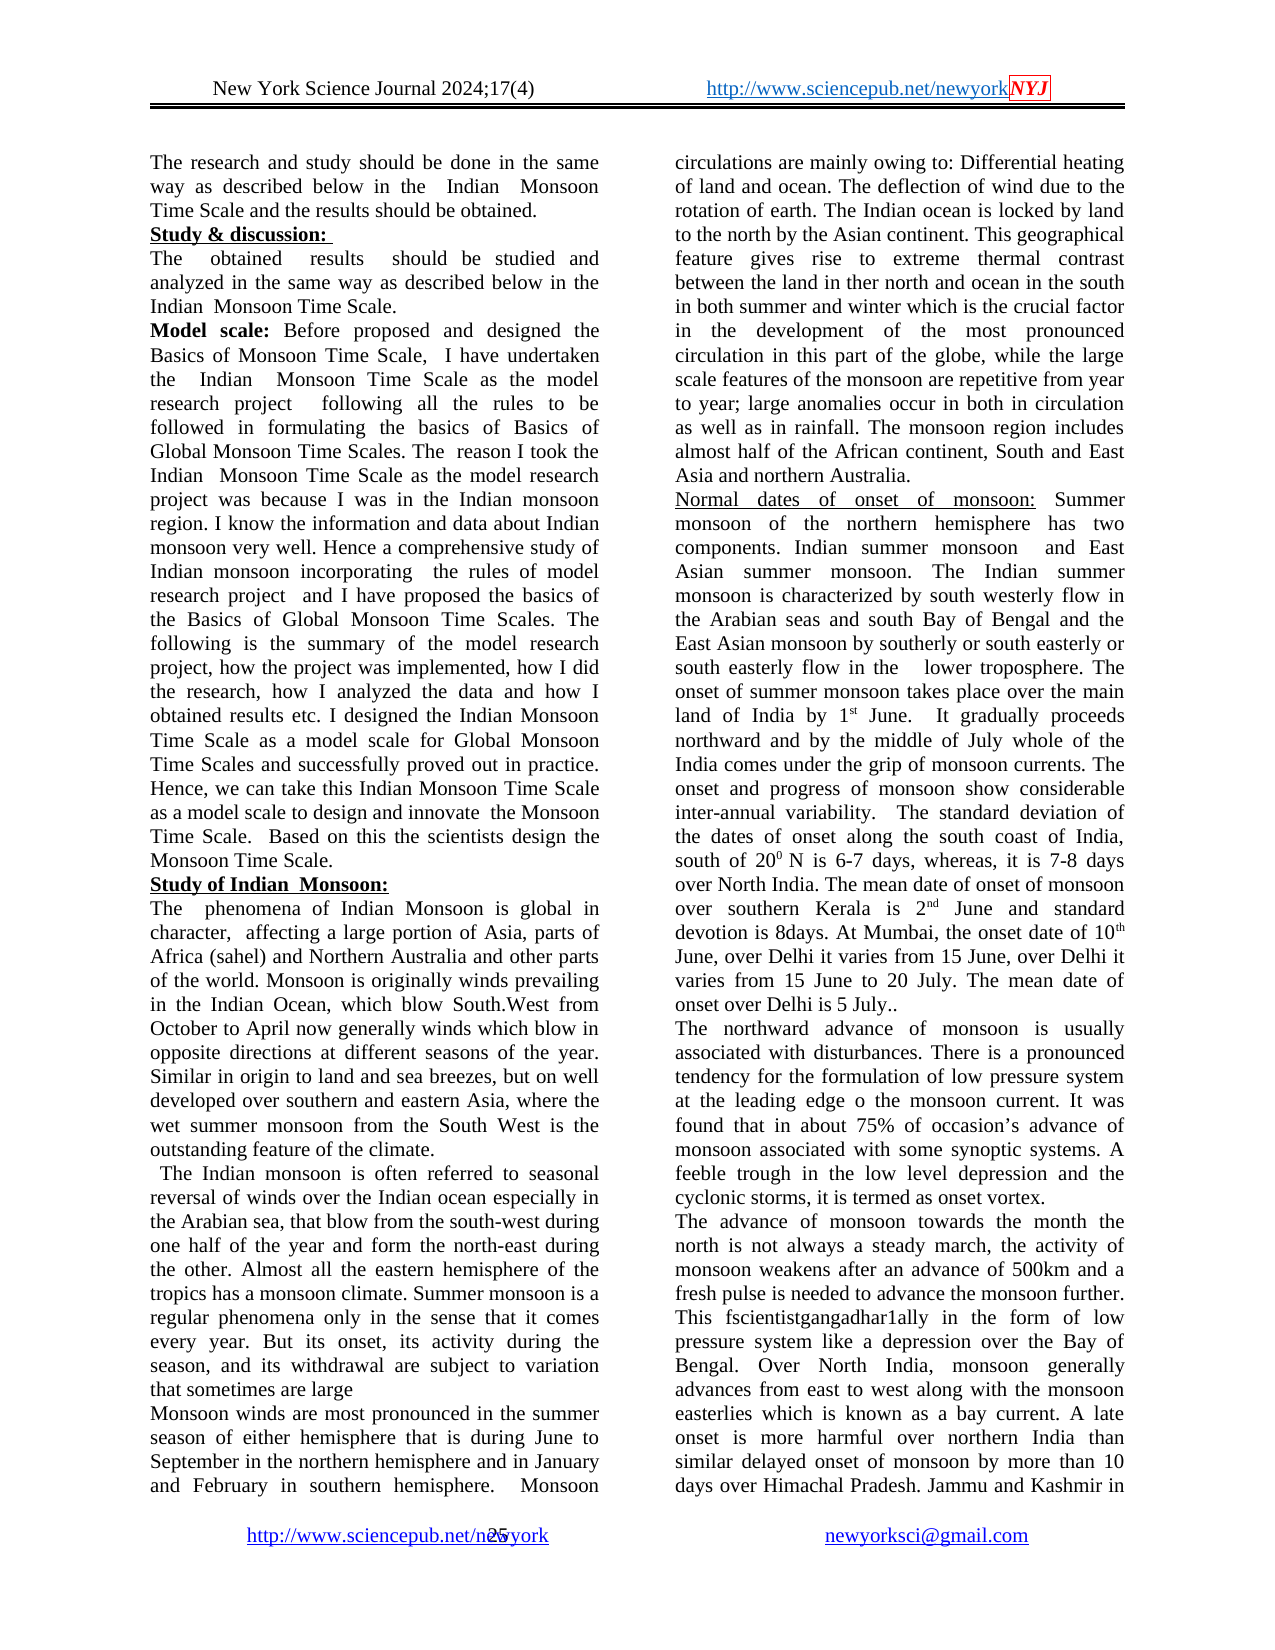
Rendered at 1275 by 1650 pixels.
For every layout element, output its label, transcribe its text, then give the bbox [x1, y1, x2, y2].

text The research and study should be done in the same way as described below in the Indian Monsoon Time Scale and the results should be obtained. [150, 150, 600, 222]
text Normal dates of onset of monsoon: Summer monsoon of the northern hemisphere has two components. Indian summer monsoon and East Asian summer monsoon. The Indian summer monsoon is characterized by south westerly flow in the Arabian seas and south Bay of Bengal and the East Asian monsoon by southerly or south easterly or south easterly flow in the lower troposphere. The onset of summer monsoon takes place over the main land of India by 1st June. It gradually proceeds northward and by the middle of July whole of the India comes under the grip of monsoon currents. The onset and progress of monsoon show considerable inter-annual variability. The standard deviation of the dates of onset along the south coast of India, south of 200 N is 6-7 days, whereas, it is 7-8 days over North India. The mean date of onset of monsoon over southern Kerala is 2nd June and standard devotion is 8days. At Mumbai, the onset date of 10th June, over Delhi it varies from 15 June, over Delhi it varies from 15 June to 20 July. The mean date of onset over Delhi is 5 July.. [675, 487, 1125, 1016]
text The phenomena of Indian Monsoon is global in character, affecting a large portion of Asia, parts of Africa (sahel) and Northern Australia and other parts of the world. Monsoon is originally winds prevailing in the Indian Ocean, which blow South.West from October to April now generally winds which blow in opposite directions at different seasons of the year. Similar in origin to land and sea breezes, but on well developed over southern and eastern Asia, where the wet summer monsoon from the South West is the outstanding feature of the climate. [150, 896, 600, 1161]
text Study of Indian Monsoon: [150, 872, 600, 896]
text Model scale: Before proposed and designed the Basics of Monsoon Time Scale, I have undertaken the Indian Monsoon Time Scale as the model research project following all the rules to be followed in formulating the basics of Basics of Global Monsoon Time Scales. The reason I took the Indian Monsoon Time Scale as the model research project was because I was in the Indian monsoon region. I know the information and data about Indian monsoon very well. Hence a comprehensive study of Indian monsoon incorporating the rules of model research project and I have proposed the basics of the Basics of Global Monsoon Time Scales. The following is the summary of the model research project, how the project was implemented, how I did the research, how I analyzed the data and how I obtained results etc. I designed the Indian Monsoon Time Scale as a model scale for Global Monsoon Time Scales and successfully proved out in practice. Hence, we can take this Indian Monsoon Time Scale as a model scale to design and innovate the Monsoon Time Scale. Based on this the scientists design the Monsoon Time Scale. [150, 318, 600, 872]
text The northward advance of monsoon is usually associated with disturbances. There is a pronounced tendency for the formulation of low pressure system at the leading edge o the monsoon current. It was found that in about 75% of occasion’s advance of monsoon associated with some synoptic systems. A feeble trough in the low level depression and the cyclonic storms, it is termed as onset vortex. [675, 1016, 1125, 1209]
text Study & discussion: [150, 222, 600, 246]
text The obtained results should be studied and analyzed in the same way as described below in the Indian Monsoon Time Scale. [150, 246, 600, 318]
text Monsoon winds are most pronounced in the summer season of either hemisphere that is during June to September in the northern hemisphere and in January and February in southern hemisphere. Monsoon circulations are mainly owing to: Differential heating of land and ocean. The deflection of wind due to the rotation of earth. The Indian ocean is locked by land to the north by the Asian continent. This geographical feature gives rise to extreme thermal contrast between the land in ther north and ocean in the south in both summer and winter which is the crucial factor in the development of the most pronounced circulation in this part of the globe, while the large scale features of the monsoon are repetitive from year to year; large anomalies occur in both in circulation as well as in rainfall. The monsoon region includes almost half of the African continent, South and East Asia and northern Australia. [675, 150, 1125, 487]
text The Indian monsoon is often referred to seasonal reversal of winds over the Indian ocean especially in the Arabian sea, that blow from the south-west during one half of the year and form the north-east during the other. Almost all the eastern hemisphere of the tropics has a monsoon climate. Summer monsoon is a regular phenomena only in the sense that it comes every year. But its onset, its activity during the season, and its withdrawal are subject to variation that sometimes are large [150, 1161, 600, 1401]
